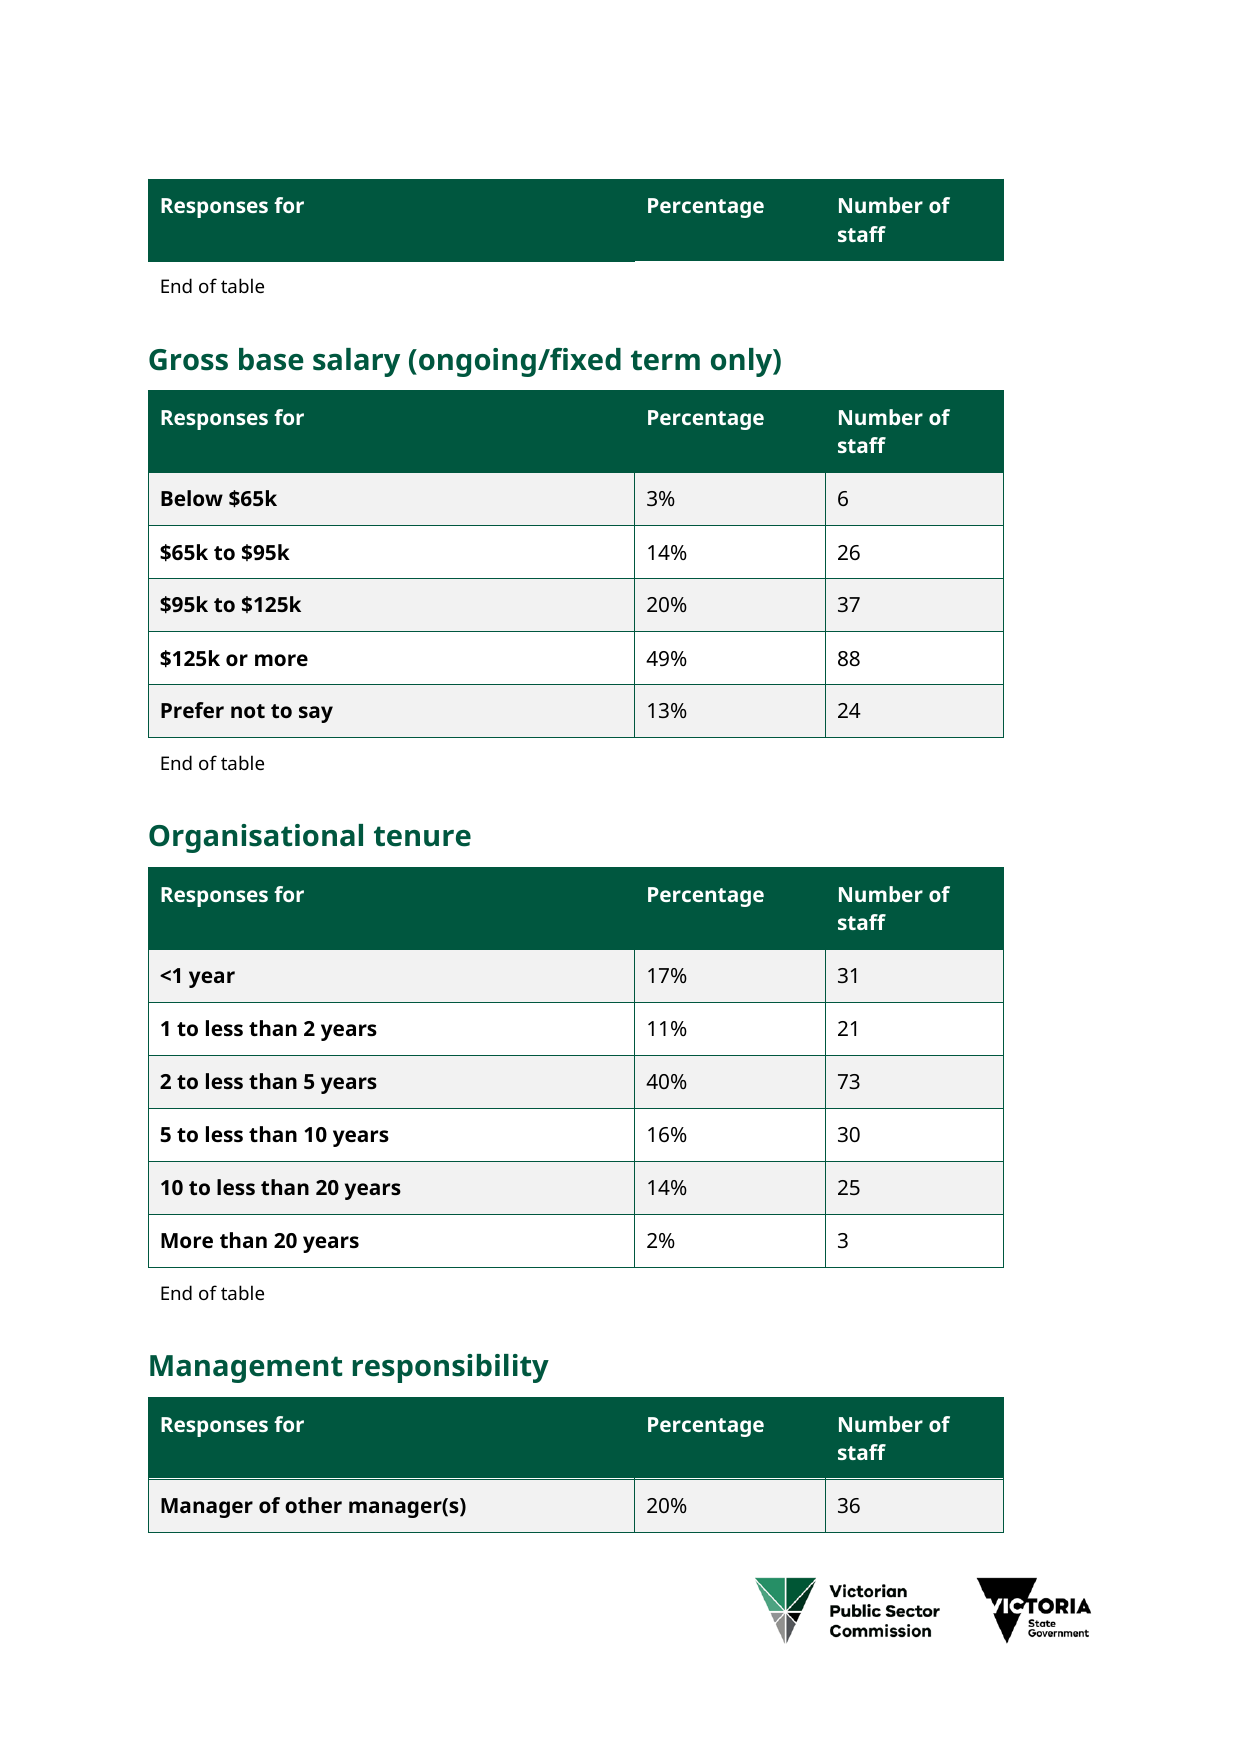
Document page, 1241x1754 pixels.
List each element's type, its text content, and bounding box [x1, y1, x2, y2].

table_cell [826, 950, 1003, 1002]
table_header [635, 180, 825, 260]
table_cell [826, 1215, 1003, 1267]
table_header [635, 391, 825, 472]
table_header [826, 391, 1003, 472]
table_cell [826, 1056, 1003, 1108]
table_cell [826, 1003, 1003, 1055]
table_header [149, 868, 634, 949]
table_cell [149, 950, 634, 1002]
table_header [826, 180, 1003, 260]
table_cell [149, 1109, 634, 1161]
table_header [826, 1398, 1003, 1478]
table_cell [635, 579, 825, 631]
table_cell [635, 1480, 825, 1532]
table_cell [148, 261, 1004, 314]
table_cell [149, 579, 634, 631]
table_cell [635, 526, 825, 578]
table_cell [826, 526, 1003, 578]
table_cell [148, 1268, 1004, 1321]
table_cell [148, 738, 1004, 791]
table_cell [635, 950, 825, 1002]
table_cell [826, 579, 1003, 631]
subtitle Management responsibility [148, 1346, 1092, 1385]
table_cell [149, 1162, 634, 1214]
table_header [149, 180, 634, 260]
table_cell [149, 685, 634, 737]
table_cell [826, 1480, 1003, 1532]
picture [754, 1577, 1093, 1645]
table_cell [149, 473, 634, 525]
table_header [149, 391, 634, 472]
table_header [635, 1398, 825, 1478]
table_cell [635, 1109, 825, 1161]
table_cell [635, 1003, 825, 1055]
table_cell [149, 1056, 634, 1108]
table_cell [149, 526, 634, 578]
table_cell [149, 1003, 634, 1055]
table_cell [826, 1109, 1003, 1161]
subtitle Organisational tenure [148, 816, 1092, 855]
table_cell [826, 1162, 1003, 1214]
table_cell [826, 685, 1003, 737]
subtitle Gross base salary (ongoing/fixed term only) [148, 339, 1092, 378]
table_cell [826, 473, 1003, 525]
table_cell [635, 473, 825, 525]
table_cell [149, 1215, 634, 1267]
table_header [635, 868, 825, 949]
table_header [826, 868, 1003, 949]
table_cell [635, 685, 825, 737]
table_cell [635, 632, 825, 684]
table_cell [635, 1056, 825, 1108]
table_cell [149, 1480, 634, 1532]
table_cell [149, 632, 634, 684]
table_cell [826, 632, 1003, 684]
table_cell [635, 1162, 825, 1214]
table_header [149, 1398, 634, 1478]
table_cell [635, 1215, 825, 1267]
